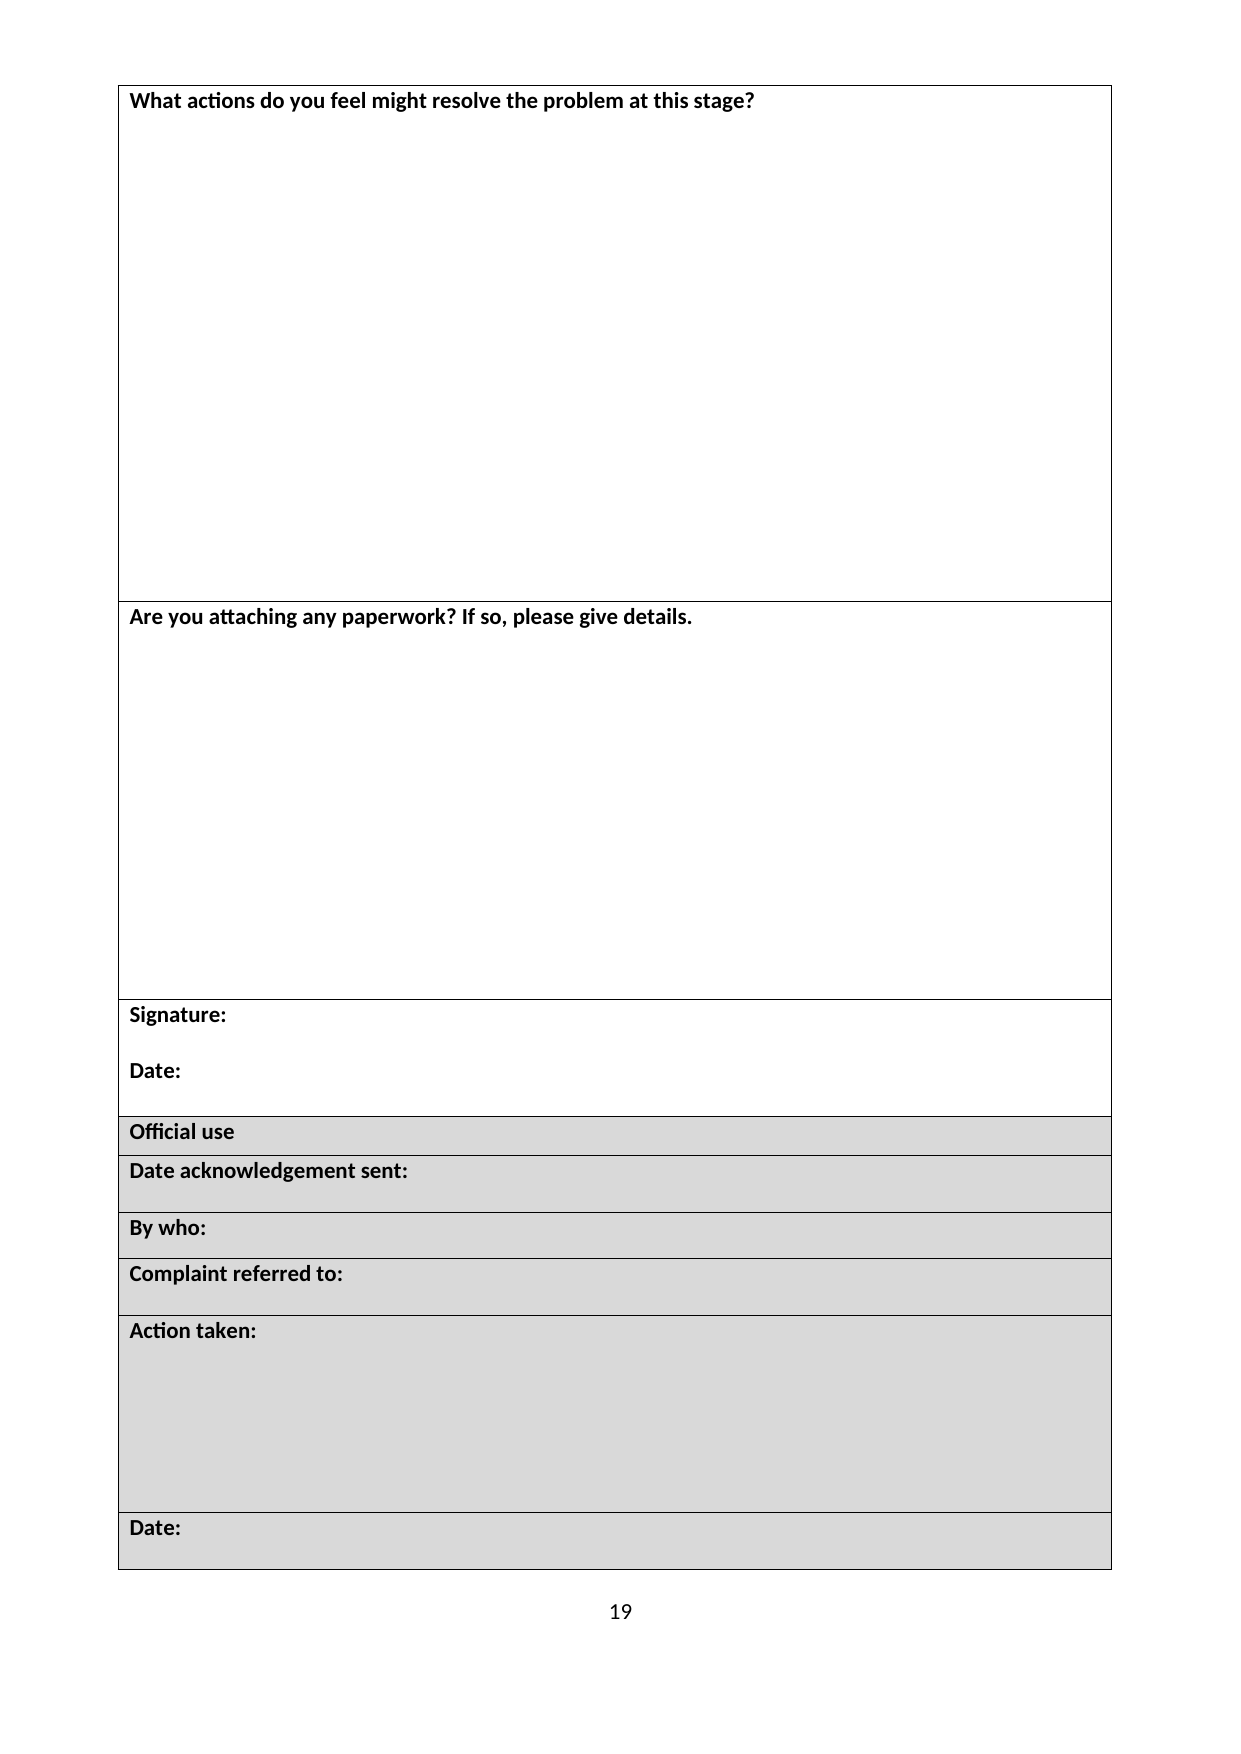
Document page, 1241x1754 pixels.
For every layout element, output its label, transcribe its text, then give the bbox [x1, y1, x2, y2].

table_cell Date acknowledgement sent: [119, 1156, 1111, 1212]
table_cell By who: [119, 1213, 1111, 1258]
table_cell Signature: Date: [119, 1000, 1111, 1116]
table_cell Complaint referred to: [119, 1259, 1111, 1315]
table_cell Action taken: [119, 1316, 1111, 1512]
table_cell Are you attaching any paperwork? If so, please give details. [119, 602, 1111, 999]
table_cell Official use [119, 1117, 1111, 1155]
table_cell Date: [119, 1513, 1111, 1569]
table_cell What actions do you feel might resolve the problem at this stage? [119, 86, 1111, 601]
